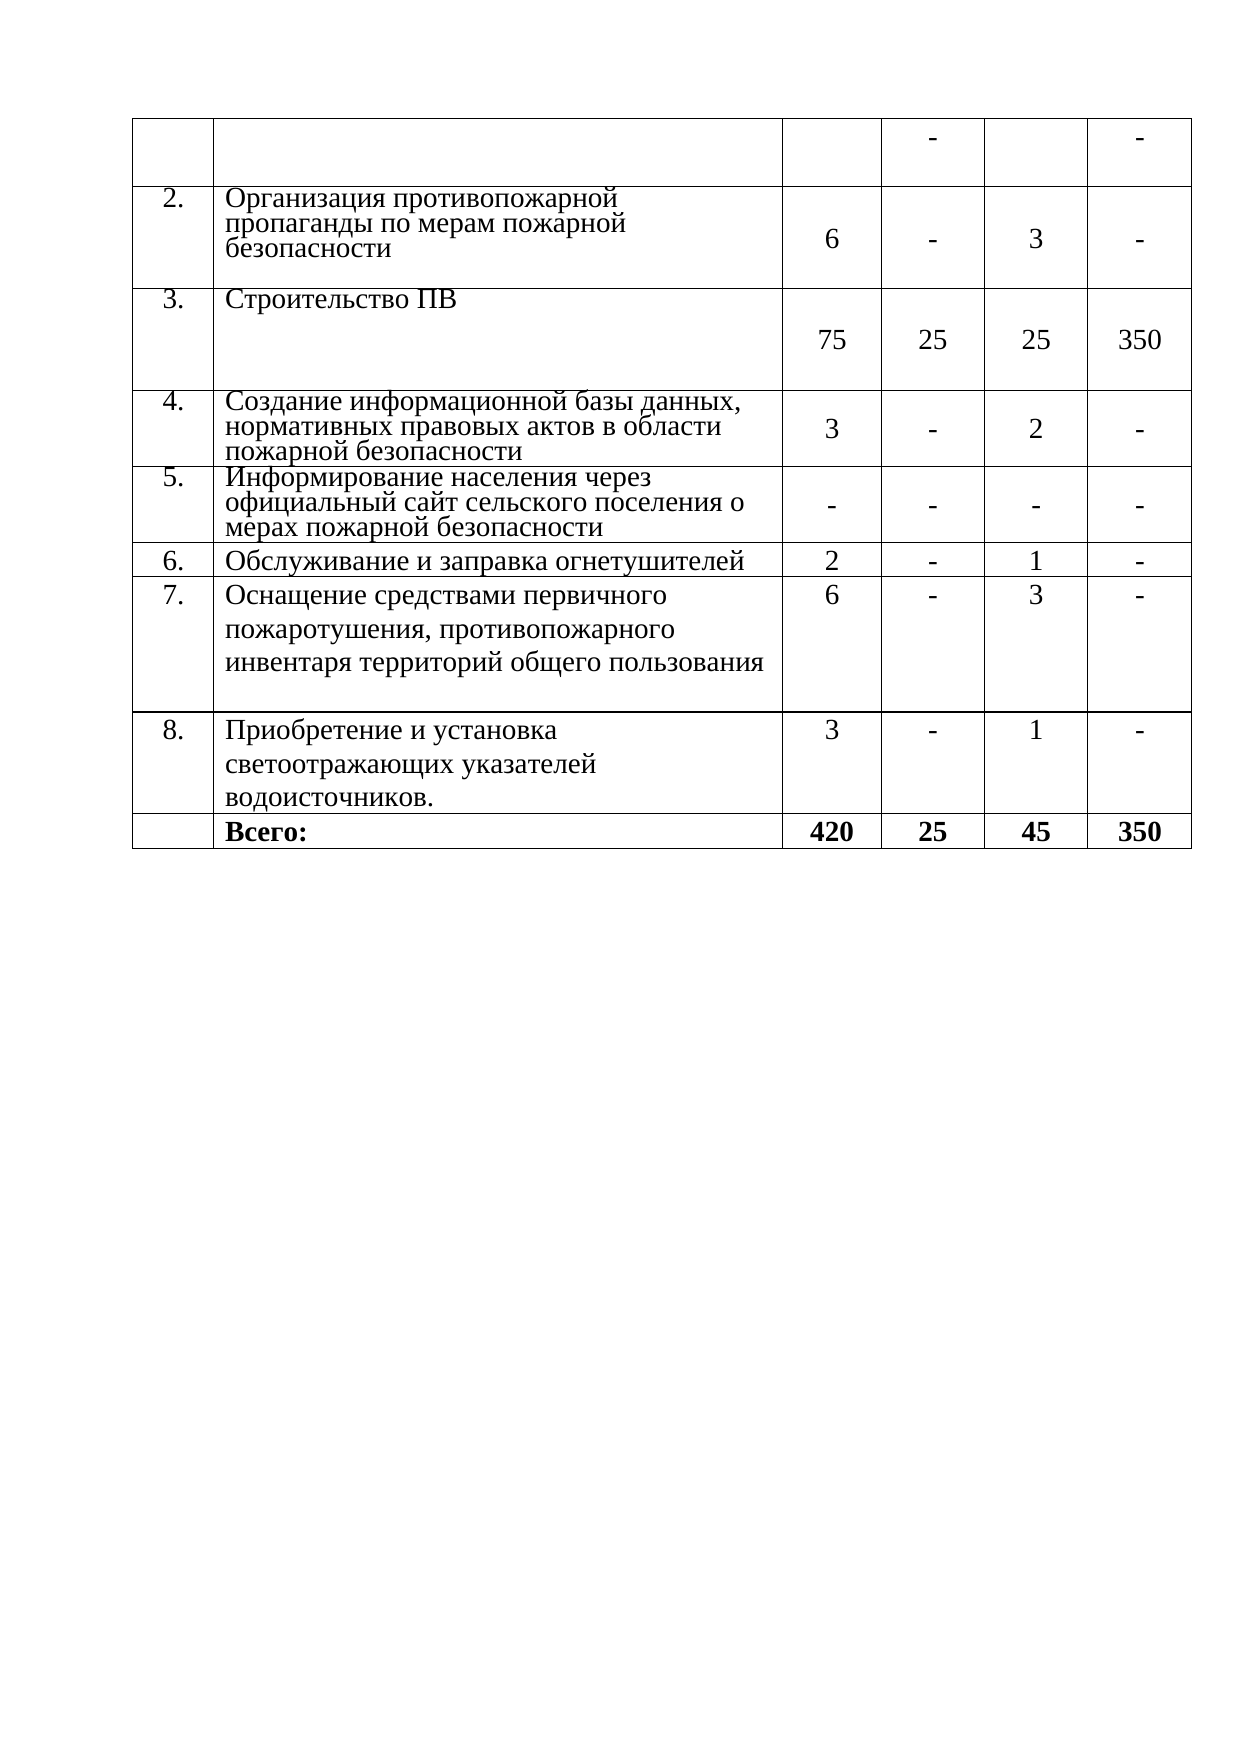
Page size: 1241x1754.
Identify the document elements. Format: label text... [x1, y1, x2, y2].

table_cell 3 [783, 713, 881, 813]
table_cell - [1088, 119, 1191, 186]
table_cell 75 [783, 289, 881, 389]
table_cell 420 [783, 814, 881, 848]
table_cell 2 [783, 543, 881, 576]
table_cell 4. [133, 391, 213, 466]
table_cell - [783, 467, 881, 542]
table_cell - [1088, 467, 1191, 542]
table_cell - [882, 119, 984, 186]
table_cell 8. [133, 713, 213, 813]
table_cell - [1088, 543, 1191, 576]
table_cell - [882, 467, 984, 542]
table_cell 25 [985, 289, 1087, 389]
table_cell 6 [783, 187, 881, 288]
table_cell 6. [133, 543, 213, 576]
table_cell Создание информационной базы данных, нормативных правовых актов в области пожарной безопасности [214, 391, 782, 466]
table_cell Организация противопожарной пропаганды по мерам пожарной безопасности [214, 187, 782, 288]
table_cell 2. [133, 187, 213, 288]
table_cell - [985, 467, 1087, 542]
table_cell 3 [783, 391, 881, 466]
table_cell Оснащение средствами первичного пожаротушения, противопожарного инвентаря территорий общего пользования [214, 577, 782, 711]
table_cell 45 [985, 814, 1087, 848]
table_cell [214, 119, 782, 186]
table_cell 350 [1088, 289, 1191, 389]
table_cell 25 [882, 814, 984, 848]
table_cell - [1088, 577, 1191, 711]
table_cell 350 [1088, 814, 1191, 848]
table_cell 3 [985, 187, 1087, 288]
table_cell - [1088, 391, 1191, 466]
table_cell 1 [985, 543, 1087, 576]
table_cell - [882, 543, 984, 576]
table_cell 5. [133, 467, 213, 542]
table_cell Приобретение и установка светоотражающих указателей водоисточников. [214, 713, 782, 813]
table_cell [133, 814, 213, 848]
table_cell - [882, 577, 984, 711]
table_cell 25 [882, 289, 984, 389]
table_cell Строительство ПВ [214, 289, 782, 389]
table_cell - [882, 187, 984, 288]
table_cell Обслуживание и заправка огнетушителей [214, 543, 782, 576]
table_cell 1 [985, 713, 1087, 813]
table_cell Всего: [214, 814, 782, 848]
table_cell - [882, 391, 984, 466]
table_cell Информирование населения через официальный сайт сельского поселения о мерах пожарной безопасности [214, 467, 782, 542]
table_cell 10 [985, 119, 1087, 186]
table_cell - [882, 713, 984, 813]
table_cell 7. [133, 577, 213, 711]
table_cell 3 [985, 577, 1087, 711]
table_cell 3. [133, 289, 213, 389]
table_cell 6 [783, 577, 881, 711]
table_cell - [1088, 713, 1191, 813]
table_cell 1. [133, 119, 213, 186]
table_cell 20 [783, 119, 881, 186]
table_cell 2 [985, 391, 1087, 466]
table_cell - [1088, 187, 1191, 288]
